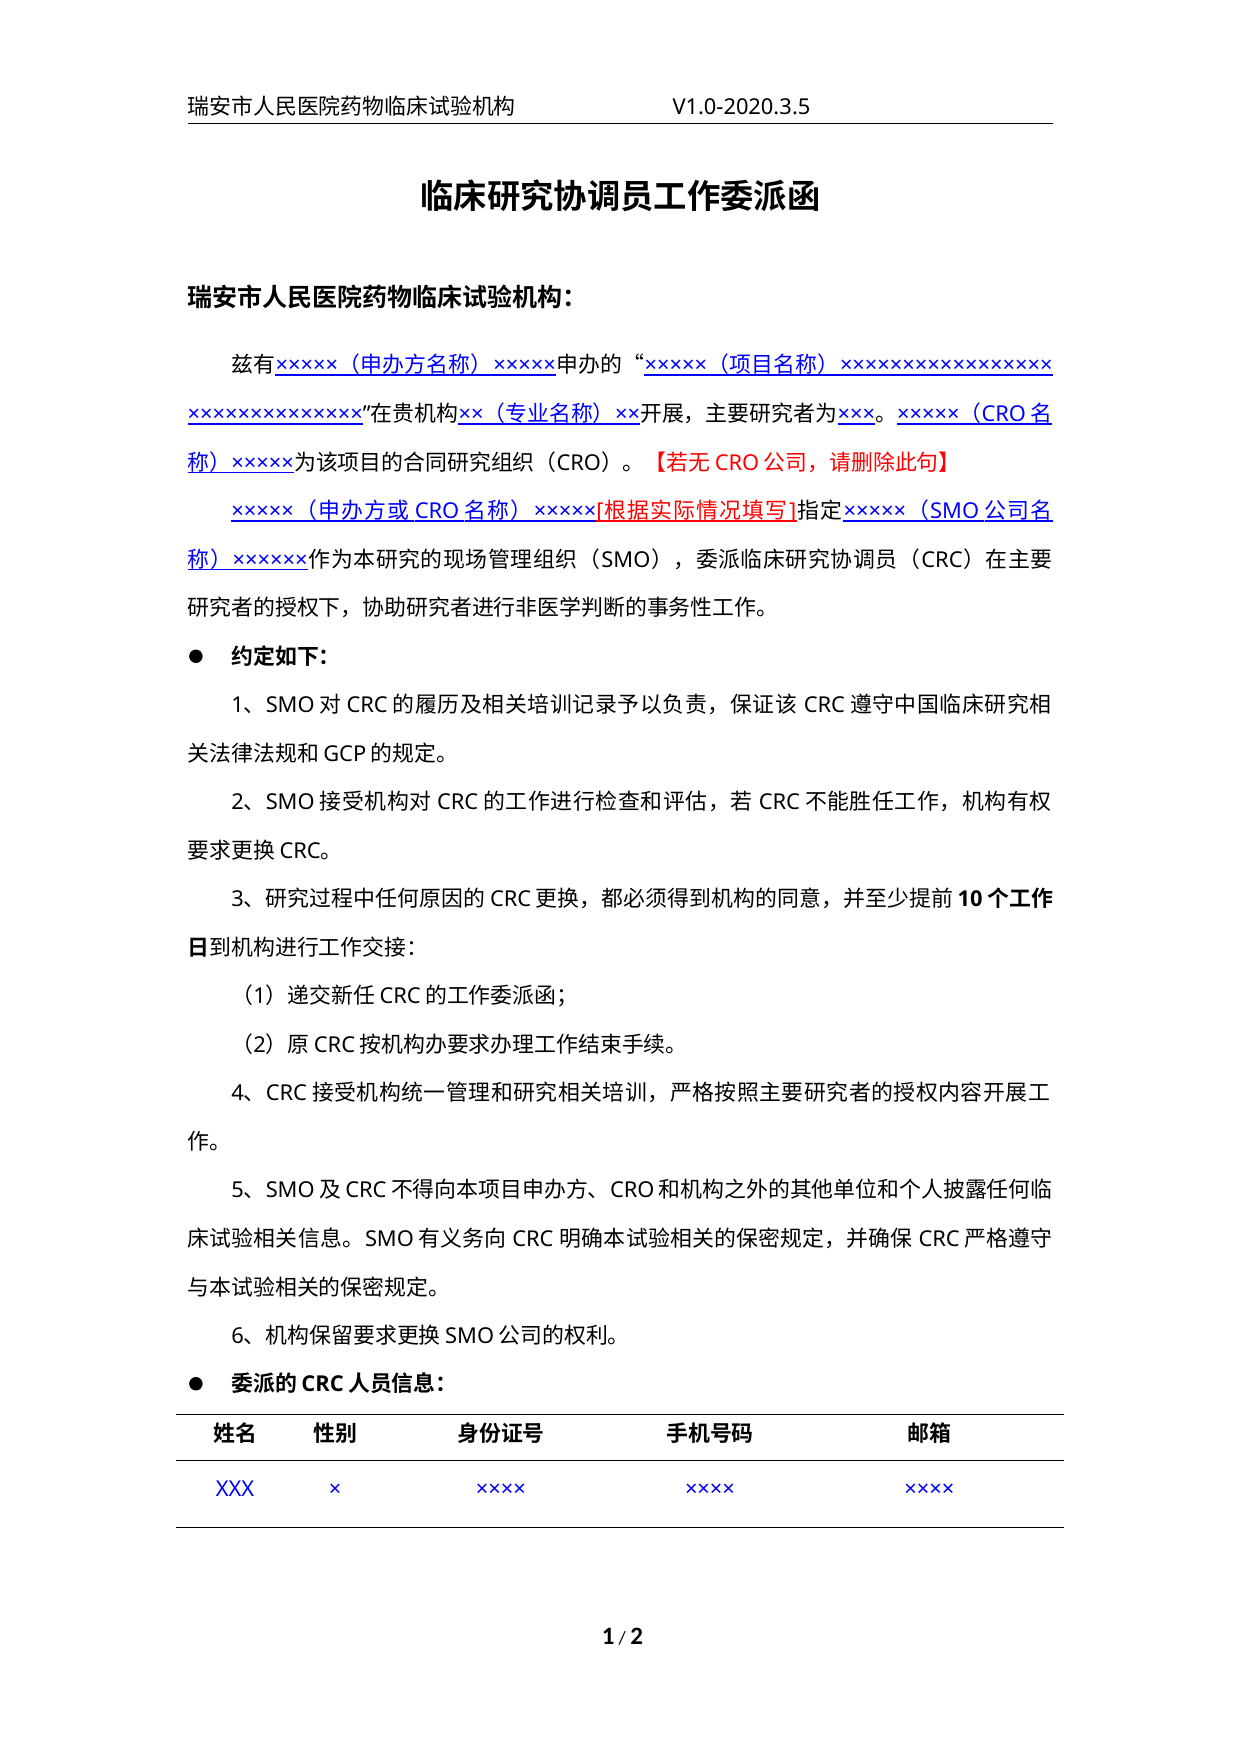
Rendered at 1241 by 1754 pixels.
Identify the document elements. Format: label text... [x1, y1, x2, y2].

table_cell ×××× [376, 1461, 625, 1527]
list 研究过程中任何原因的CRC更换，都必须得到机构的同意，并至少提前10个工作日到机构进行工作交接： [187, 881, 1053, 962]
table_cell ×××× [625, 1461, 794, 1527]
list 原CRC按机构办要求办理工作结束手续。 [187, 1026, 1053, 1059]
text 兹有×××××（申办方名称）×××××申办的“×××××（项目名称）×××××××××××××××××××××××××××××××”在贵机构××（专业名称）××开展，主要研究者为×××。×××××（CRO名称）×××××为该项目的合同研究组织（CRO）。【若无CRO公司，请删除此句】 [187, 347, 1053, 477]
list SMO对CRC的履历及相关培训记录予以负责，保证该CRC遵守中国临床研究相关法律法规和GCP的规定。 [187, 687, 1053, 768]
table_cell × [293, 1461, 376, 1527]
table_header 手机号码 [625, 1415, 794, 1460]
table_header 身份证号 [376, 1415, 625, 1460]
list 机构保留要求更换SMO公司的权利。 [187, 1317, 1053, 1350]
list 约定如下： [187, 638, 1053, 671]
list 递交新任CRC的工作委派函； [187, 978, 1053, 1010]
list 委派的CRC人员信息： [187, 1366, 1053, 1398]
list SMO接受机构对CRC的工作进行检查和评估，若CRC不能胜任工作，机构有权要求更换CRC。 [187, 784, 1053, 865]
table_header 性别 [293, 1415, 376, 1460]
list SMO及CRC不得向本项目申办方、CRO和机构之外的其他单位和个人披露任何临床试验相关信息。SMO有义务向 CRC 明确本试验相关的保密规定，并确保CRC严格遵守与本试验相关的保密规定。 [187, 1172, 1053, 1302]
table_header 邮箱 [794, 1415, 1064, 1460]
text ×××××（申办方或CRO名称）×××××[根据实际情况填写]指定×××××（SMO公司名称）××××××作为本研究的现场管理组织（SMO），委派临床研究协调员（CRC）在主要研究者的授权下，协助研究者进行非医学判断的事务性工作。 [187, 492, 1053, 622]
text 瑞安市人民医院药物临床试验机构： [187, 263, 1053, 328]
list CRC接受机构统一管理和研究相关培训，严格按照主要研究者的授权内容开展工作。 [187, 1074, 1053, 1156]
table_cell XXX [176, 1461, 293, 1527]
table_header 姓名 [176, 1415, 293, 1460]
table_cell ×××× [794, 1461, 1064, 1527]
text 临床研究协调员工作委派函 [187, 162, 1053, 227]
